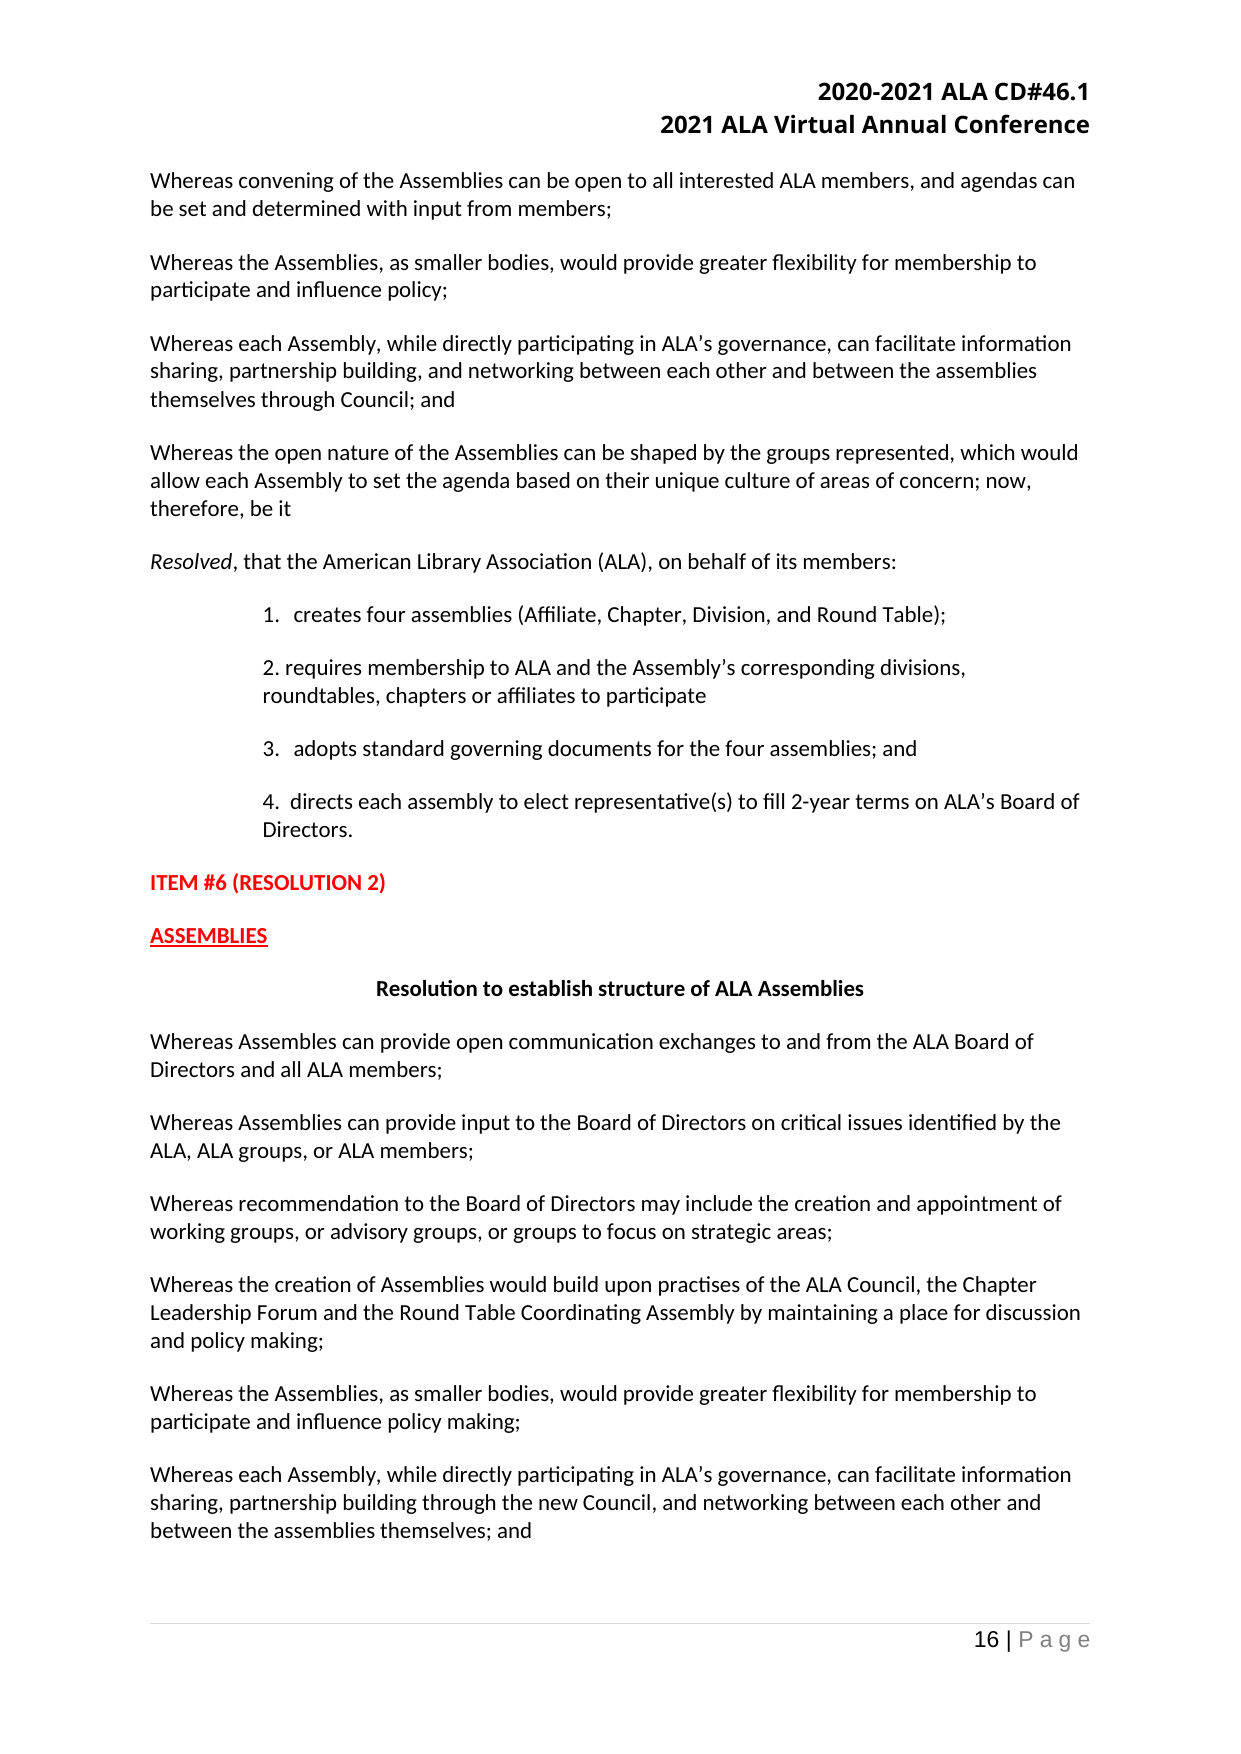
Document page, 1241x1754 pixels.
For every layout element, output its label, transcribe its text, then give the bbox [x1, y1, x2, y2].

text Whereas each Assembly, while directly participating in ALA’s governance, can facilitate information sharing, partnership building, and networking between each other and between the assemblies themselves through Council; and [150, 329, 1090, 413]
text 3. adopts standard governing documents for the four assemblies; and [262, 734, 1090, 762]
text Whereas the Assemblies, as smaller bodies, would provide greater flexibility for membership to participate and influence policy; [150, 248, 1090, 304]
text Whereas the Assemblies, as smaller bodies, would provide greater flexibility for membership to participate and influence policy making; [150, 1379, 1090, 1435]
text ITEM #6 (RESOLUTION 2) [150, 868, 1090, 896]
text 2. requires membership to ALA and the Assembly’s corresponding divisions, roundtables, chapters or affiliates to participate [262, 653, 1090, 709]
text 4. directs each assembly to elect representative(s) to fill 2-year terms on ALA’s Board of Directors. [262, 787, 1090, 843]
text ASSEMBLIES [150, 921, 1090, 949]
text Whereas Assemblies can provide input to the Board of Directors on critical issues identified by the ALA, ALA groups, or ALA members; [150, 1108, 1090, 1164]
text Whereas the creation of Assemblies would build upon practises of the ALA Council, the Chapter Leadership Forum and the Round Table Coordinating Assembly by maintaining a place for discussion and policy making; [150, 1270, 1090, 1354]
text Resolution to establish structure of ALA Assemblies [150, 974, 1090, 1002]
text 1. creates four assemblies (Affiliate, Chapter, Division, and Round Table); [262, 600, 1090, 628]
text Resolved, that the American Library Association (ALA), on behalf of its members: [150, 547, 1090, 575]
text Whereas Assembles can provide open communication exchanges to and from the ALA Board of Directors and all ALA members; [150, 1027, 1090, 1083]
text Whereas each Assembly, while directly participating in ALA’s governance, can facilitate information sharing, partnership building through the new Council, and networking between each other and between the assemblies themselves; and [150, 1460, 1090, 1544]
text Whereas the open nature of the Assemblies can be shaped by the groups represented, which would allow each Assembly to set the agenda based on their unique culture of areas of concern; now, therefore, be it [150, 438, 1090, 522]
text Whereas recommendation to the Board of Directors may include the creation and appointment of working groups, or advisory groups, or groups to focus on strategic areas; [150, 1189, 1090, 1245]
text Whereas convening of the Assemblies can be open to all interested ALA members, and agendas can be set and determined with input from members; [150, 167, 1090, 223]
